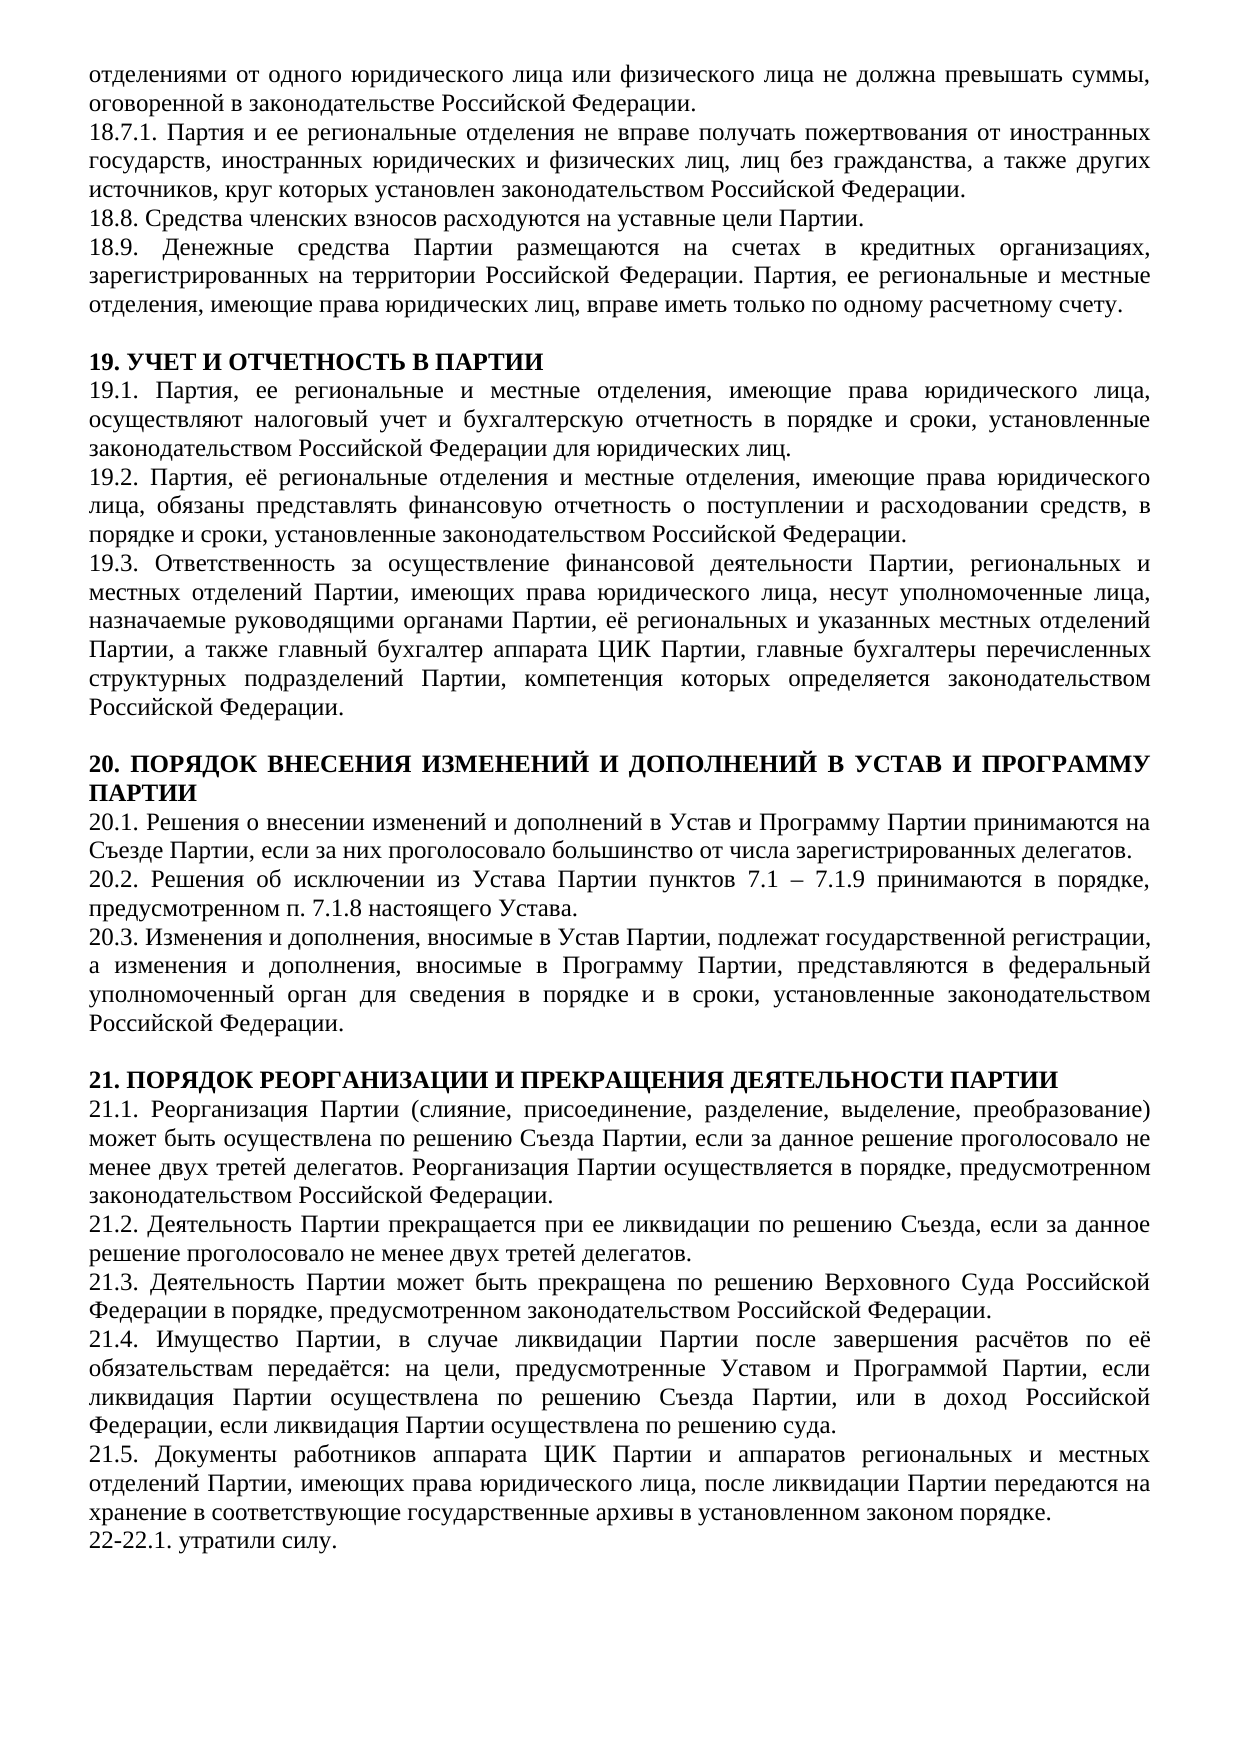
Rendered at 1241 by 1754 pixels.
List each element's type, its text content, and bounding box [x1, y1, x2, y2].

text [89, 59, 1152, 117]
text 19. УЧЕТ И ОТЧЕТНОСТЬ В ПАРТИИ [89, 347, 1152, 375]
text 21.2. Деятельность Партии прекращается при ее ликвидации по решению Съезда, если за данное решение проголосовало не менее двух третей делегатов. [89, 1209, 1152, 1267]
text 21.5. Документы работников аппарата ЦИК Партии и аппаратов региональных и местных отделений Партии, имеющих права юридического лица, после ликвидации Партии передаются на хранение в соответствующие государственные архивы в установленном законом порядке. [89, 1439, 1152, 1525]
text 21.4. Имущество Партии, в случае ликвидации Партии после завершения расчётов по её обязательствам передаётся: на цели, предусмотренные Уставом и Программой Партии, если ликвидация Партии осуществлена по решению Съезда Партии, или в доход Российской Федерации, если ликвидация Партии осуществлена по решению суда. [89, 1324, 1152, 1439]
text 20.3. Изменения и дополнения, вносимые в Устав Партии, подлежат государственной регистрации, а изменения и дополнения, вносимые в Программу Партии, представляются в федеральный уполномоченный орган для сведения в порядке и в сроки, установленные законодательством Российской Федерации. [89, 922, 1152, 1037]
text 19.3. Ответственность за осуществление финансовой деятельности Партии, региональных и местных отделений Партии, имеющих права юридического лица, несут уполномоченные лица, назначаемые руководящими органами Партии, её региональных и указанных местных отделений Партии, а также главный бухгалтер аппарата ЦИК Партии, главные бухгалтеры перечисленных структурных подразделений Партии, компетенция которых определяется законодательством Российской Федерации. [89, 548, 1152, 720]
text 18.9. Денежные средства Партии размещаются на счетах в кредитных организациях, зарегистрированных на территории Российской Федерации. Партия, ее региональные и местные отделения, имеющие права юридических лиц, вправе иметь только по одному расчетному счету. [89, 232, 1152, 318]
text 22-22.1. утратили силу. [89, 1525, 1152, 1554]
text 21.3. Деятельность Партии может быть прекращена по решению Верховного Суда Российской Федерации в порядке, предусмотренном законодательством Российской Федерации. [89, 1267, 1152, 1324]
text 19.1. Партия, ее региональные и местные отделения, имеющие права юридического лица, осуществляют налоговый учет и бухгалтерскую отчетность в порядке и сроки, установленные законодательством Российской Федерации для юридических лиц. [89, 375, 1152, 462]
text 18.8. Средства членских взносов расходуются на уставные цели Партии. [89, 203, 1152, 232]
text 21. ПОРЯДОК РЕОРГАНИЗАЦИИ И ПРЕКРАЩЕНИЯ ДЕЯТЕЛЬНОСТИ ПАРТИИ [89, 1065, 1152, 1094]
text 20.2. Решения об исключении из Устава Партии пунктов 7.1 – 7.1.9 принимаются в порядке, предусмотренном п. 7.1.8 настоящего Устава. [89, 864, 1152, 922]
text 18.7.1. Партия и ее региональные отделения не вправе получать пожертвования от иностранных государств, иностранных юридических и физических лиц, лиц без гражданства, а также других источников, круг которых установлен законодательством Российской Федерации. [89, 117, 1152, 203]
text 20.1. Решения о внесении изменений и дополнений в Устав и Программу Партии принимаются на Съезде Партии, если за них проголосовало большинство от числа зарегистрированных делегатов. [89, 807, 1152, 864]
text 21.1. Реорганизация Партии (слияние, присоединение, разделение, выделение, преобразование) может быть осуществлена по решению Съезда Партии, если за данное решение проголосовало не менее двух третей делегатов. Реорганизация Партии осуществляется в порядке, предусмотренном законодательством Российской Федерации. [89, 1094, 1152, 1209]
text 20. ПОРЯДОК ВНЕСЕНИЯ ИЗМЕНЕНИЙ И ДОПОЛНЕНИЙ В УСТАВ И ПРОГРАММУ ПАРТИИ [89, 749, 1152, 807]
text 19.2. Партия, её региональные отделения и местные отделения, имеющие права юридического лица, обязаны представлять финансовую отчетность о поступлении и расходовании средств, в порядке и сроки, установленные законодательством Российской Федерации. [89, 462, 1152, 548]
